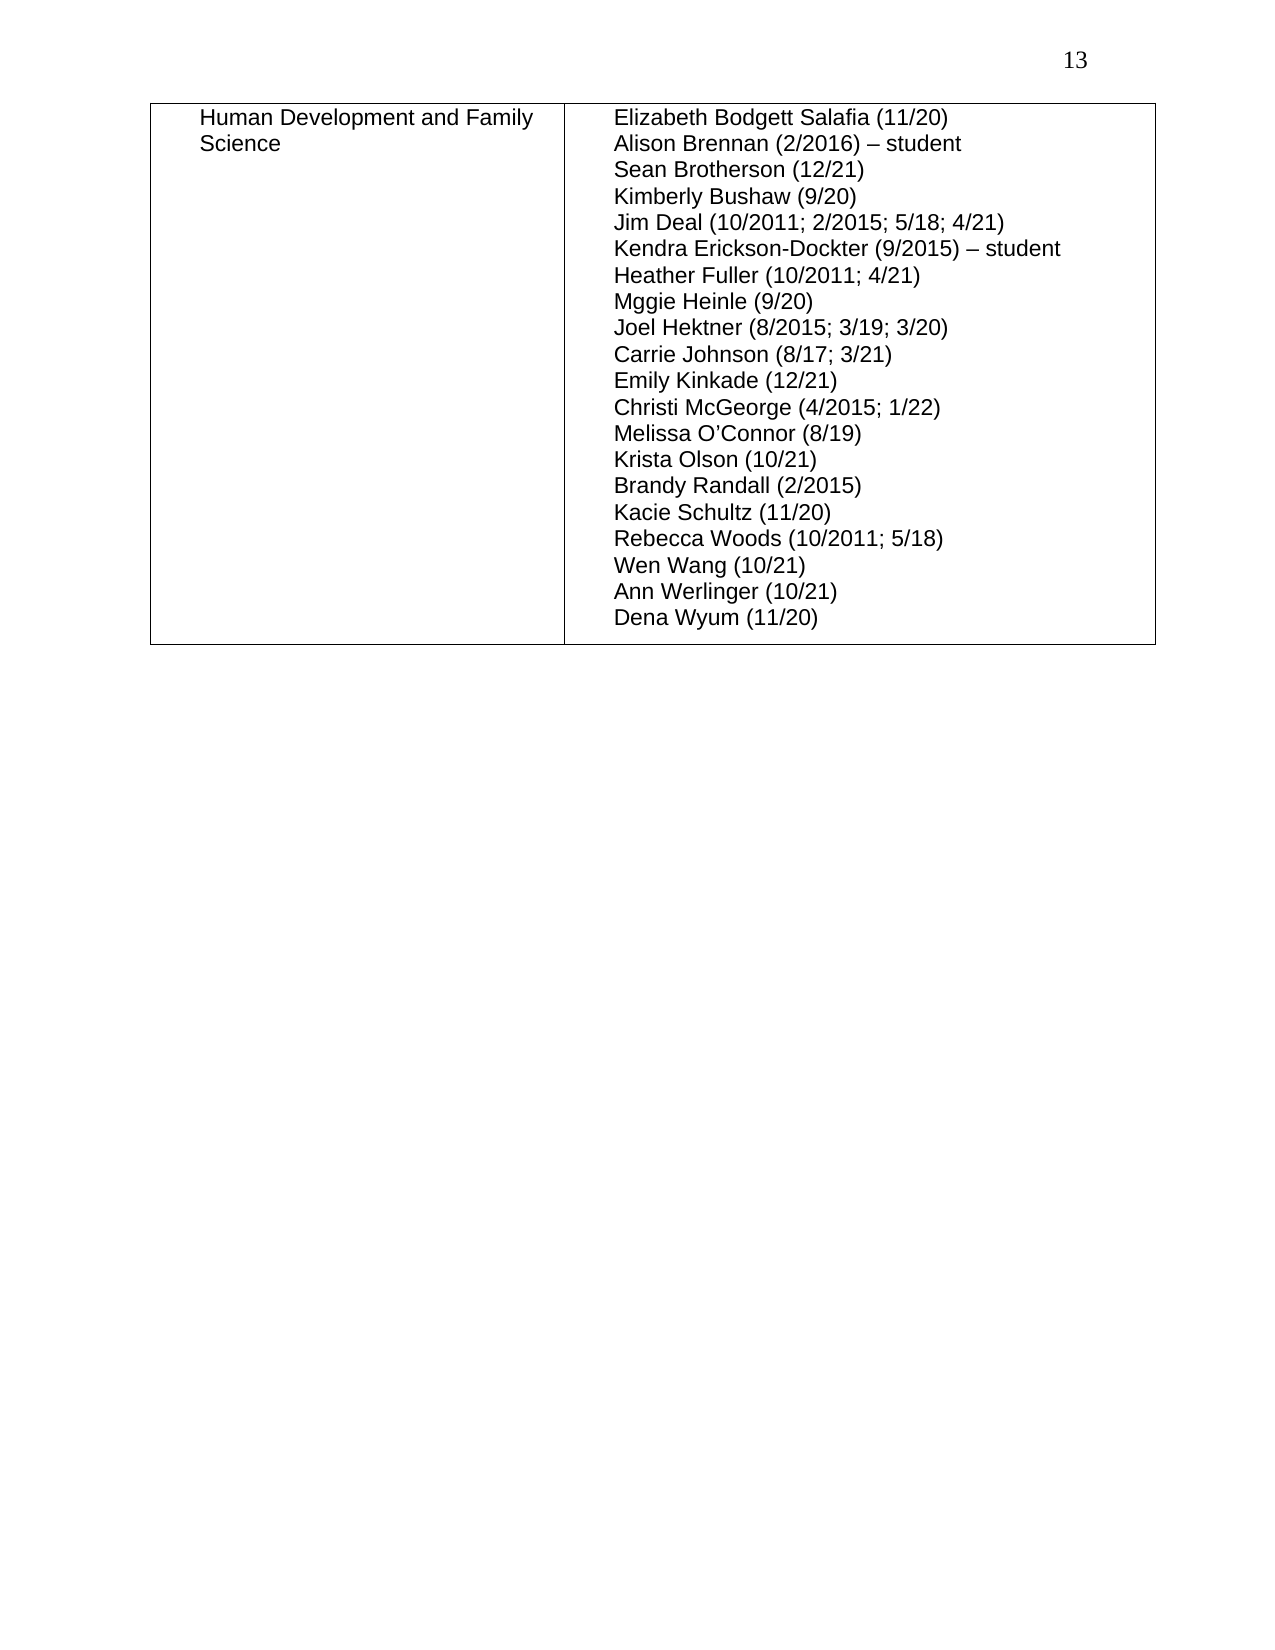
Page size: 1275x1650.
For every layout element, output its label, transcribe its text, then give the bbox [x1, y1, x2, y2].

table_header Human Development and Family Science [151, 104, 564, 644]
table_header Elizabeth Bodgett Salafia (11/20) Alison Brennan (2/2016) – student Sean Brotherson (12/21) Kimberly Bushaw (9/20) Jim Deal (10/2011; 2/2015; 5/18; 4/21) Kendra Erickson-Dockter (9/2015) – student Heather Fuller (10/2011; 4/21) Mggie Heinle (9/20) Joel Hektner (8/2015; 3/19; 3/20) Carrie Johnson (8/17; 3/21) Emily Kinkade (12/21) Christi McGeorge (4/2015; 1/22) Melissa O’Connor (8/19) Krista Olson (10/21) Brandy Randall (2/2015) Kacie Schultz (11/20) Rebecca Woods (10/2011; 5/18) Wen Wang (10/21) Ann Werlinger (10/21) Dena Wyum (11/20) [565, 104, 1155, 644]
